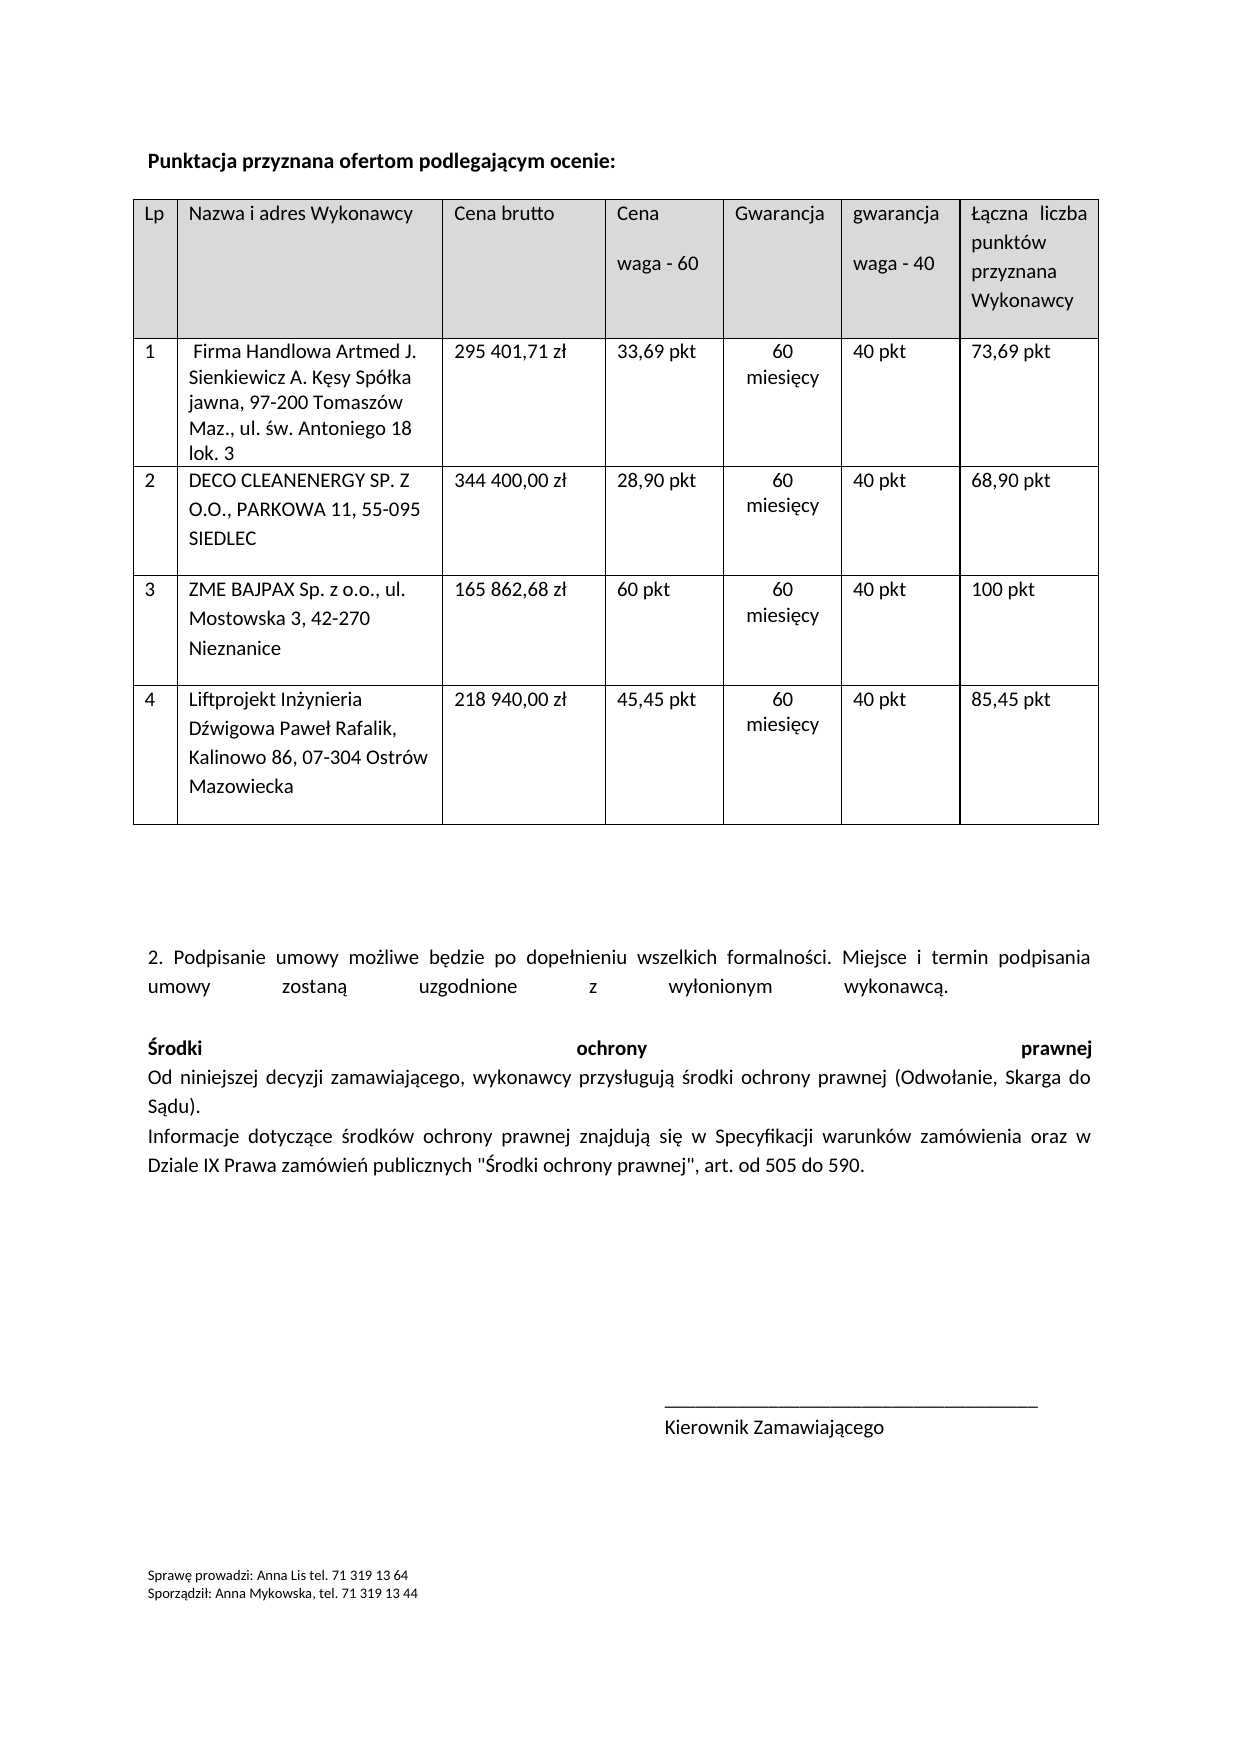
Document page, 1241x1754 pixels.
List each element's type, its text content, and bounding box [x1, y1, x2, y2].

table_cell 40 pkt [842, 576, 959, 685]
table_header gwarancja waga - 40 [842, 200, 959, 338]
table_cell 295 401,71 zł [443, 339, 605, 466]
table_cell 60 miesięcy [724, 467, 841, 575]
table_cell 100 pkt [961, 576, 1098, 685]
table_cell 60 pkt [606, 576, 723, 685]
text ____________________________________ Kierownik Zamawiającego [664, 1356, 1093, 1440]
table_header Nazwa i adres Wykonawcy [178, 200, 442, 338]
text 2. Podpisanie umowy możliwe będzie po dopełnieniu wszelkich formalności. Miejsce i termin podpisania umowy zostaną uzgodnione z wyłonionym wykonawcą. [148, 944, 1093, 1031]
table_cell 4 [134, 686, 177, 823]
table_cell Firma Handlowa Artmed J. Sienkiewicz A. Kęsy Spółka jawna, 97-200 Tomaszów Maz., ul. św. Antoniego 18 lok. 3 [178, 339, 442, 466]
table_cell 40 pkt [842, 686, 959, 823]
table_cell 45,45 pkt [606, 686, 723, 823]
table_header Łączna liczba punktów przyznana Wykonawcy [961, 200, 1098, 338]
table_cell 33,69 pkt [606, 339, 723, 466]
table_header Lp [134, 200, 177, 338]
text Informacje dotyczące środków ochrony prawnej znajdują się w Specyfikacji warunków zamówienia oraz w Dziale IX Prawa zamówień publicznych "Środki ochrony prawnej", art. od 505 do 590. [148, 1123, 1093, 1177]
table_cell 68,90 pkt [961, 467, 1098, 575]
table_header Gwarancja [724, 200, 841, 338]
table_header Cena brutto [443, 200, 605, 338]
table_cell 1 [134, 339, 177, 466]
table_header Cena waga - 60 [606, 200, 723, 338]
table_cell DECO CLEANENERGY SP. Z O.O., PARKOWA 11, 55-095 SIEDLEC [178, 467, 442, 575]
table_cell 3 [134, 576, 177, 685]
table_cell 40 pkt [842, 339, 959, 466]
text Środki ochrony prawnej Od niniejszej decyzji zamawiającego, wykonawcy przysługują środki ochrony prawnej (Odwołanie, Skarga do Sądu). [148, 1035, 1093, 1119]
text Sprawę prowadzi: Anna Lis tel. 71 319 13 64 [148, 1566, 1093, 1584]
table_cell Liftprojekt Inżynieria Dźwigowa Paweł Rafalik, Kalinowo 86, 07-304 Ostrów Mazowiecka [178, 686, 442, 823]
text Punktacja przyznana ofertom podlegającym ocenie: [148, 148, 1093, 174]
table_cell 344 400,00 zł [443, 467, 605, 575]
table_cell 85,45 pkt [961, 686, 1098, 823]
table_cell 2 [134, 467, 177, 575]
text Sporządził: Anna Mykowska, tel. 71 319 13 44 [148, 1584, 1093, 1602]
table_cell 28,90 pkt [606, 467, 723, 575]
table_cell 60 miesięcy [724, 339, 841, 466]
table_cell 218 940,00 zł [443, 686, 605, 823]
table_cell ZME BAJPAX Sp. z o.o., ul. Mostowska 3, 42-270 Nieznanice [178, 576, 442, 685]
table_cell 60 miesięcy [724, 576, 841, 685]
table_cell 73,69 pkt [961, 339, 1098, 466]
table_cell 60 miesięcy [724, 686, 841, 823]
table_cell 165 862,68 zł [443, 576, 605, 685]
table_cell 40 pkt [842, 467, 959, 575]
